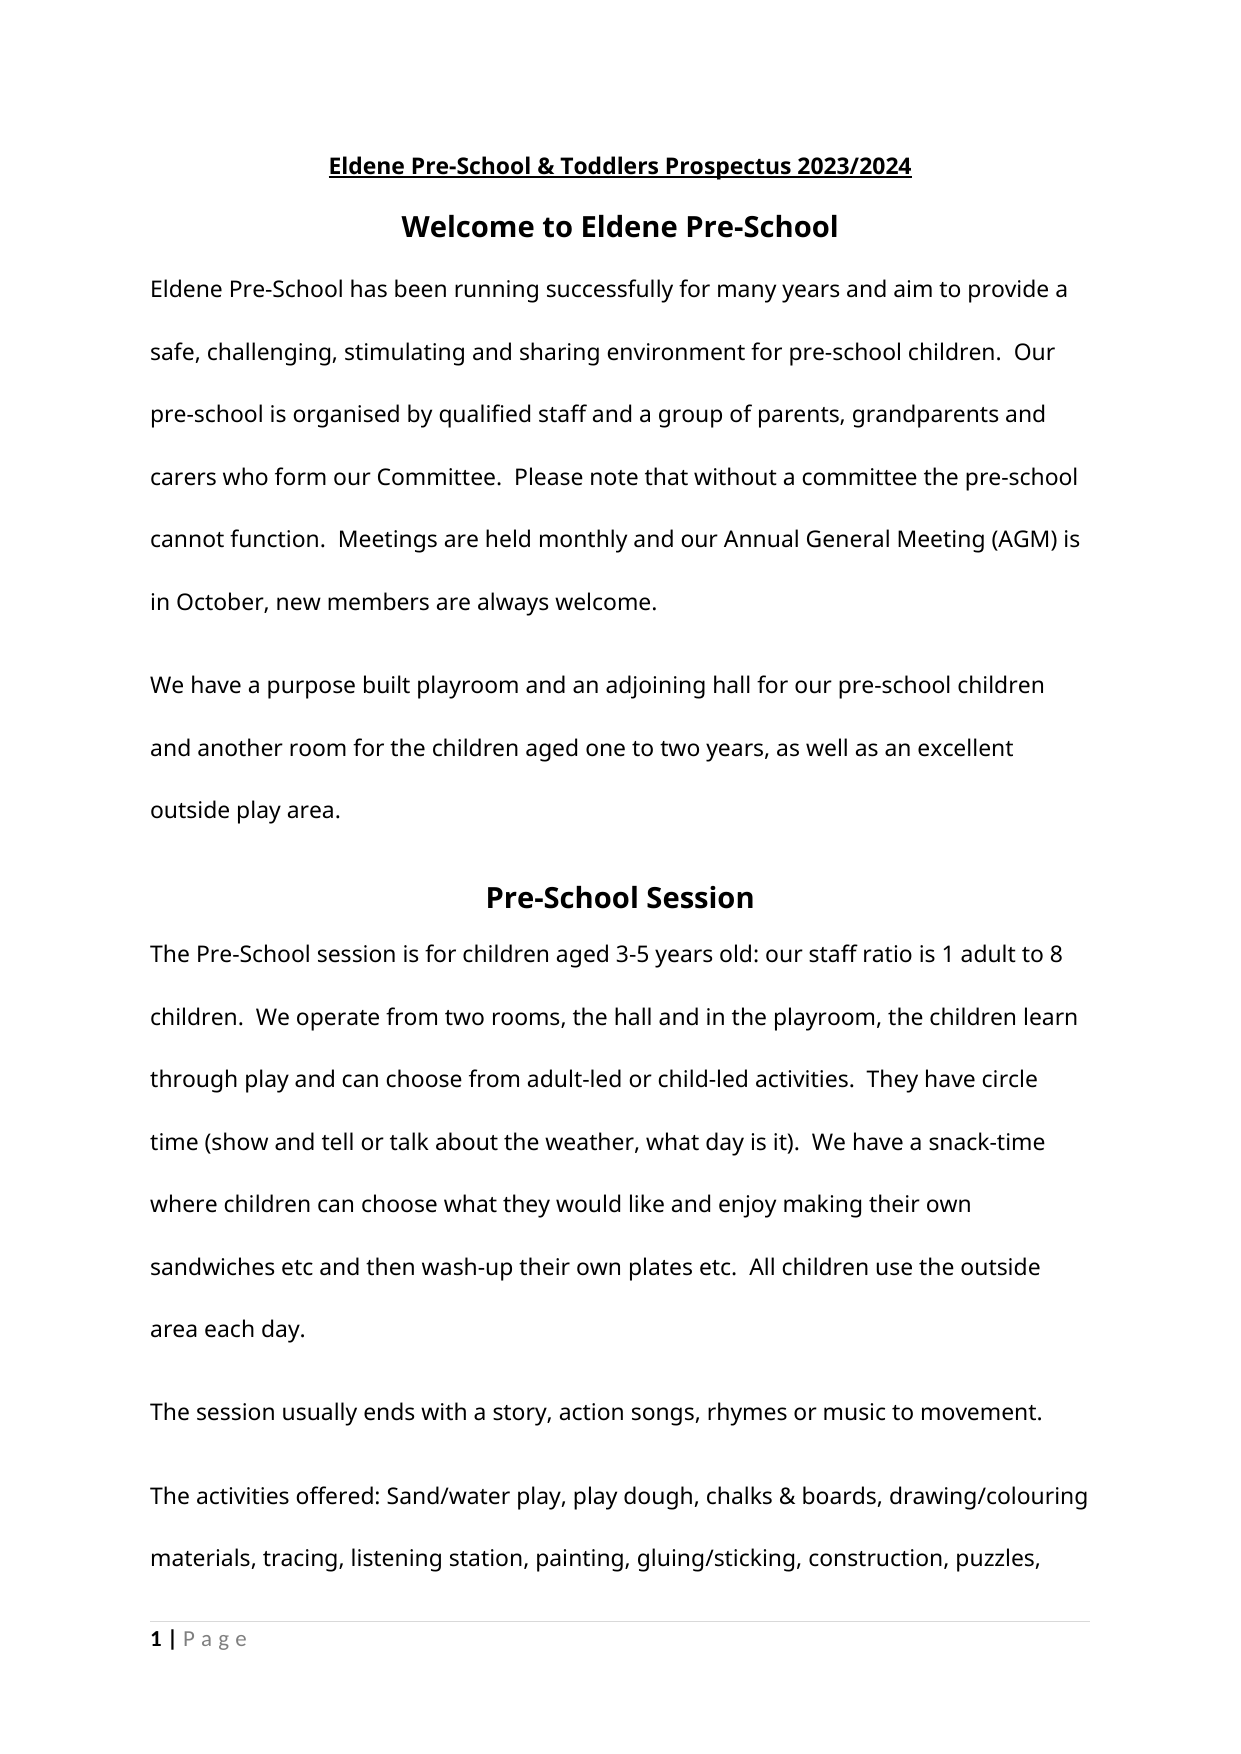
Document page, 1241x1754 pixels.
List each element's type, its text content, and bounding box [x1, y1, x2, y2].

text Eldene Pre-School has been running successfully for many years and aim to provide a safe, challenging, stimulating and sharing environment for pre-school children. Our pre-school is organised by qualified staff and a group of parents, grandparents and carers who form our Committee. Please note that without a committee the pre-school cannot function. Meetings are held monthly and our Annual General Meeting (AGM) is in October, new members are always welcome. [150, 273, 1090, 617]
text The Pre-School session is for children aged 3-5 years old: our staff ratio is 1 adult to 8 children. We operate from two rooms, the hall and in the playroom, the children learn through play and can choose from adult-led or child-led activities. They have circle time (show and tell or talk about the weather, what day is it). We have a snack-time where children can choose what they would like and enjoy making their own sandwiches etc and then wash-up their own plates etc. All children use the outside area each day. [150, 938, 1090, 1344]
text Welcome to Eldene Pre-School [150, 207, 1090, 246]
text We have a purpose built playroom and an adjoining hall for our pre-school children and another room for the children aged one to two years, as well as an excellent outside play area. [150, 669, 1090, 825]
text The session usually ends with a story, action songs, rhymes or music to movement. [150, 1396, 1090, 1427]
text Pre-School Session [150, 877, 1090, 917]
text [150, 1479, 1090, 1573]
text Eldene Pre-School & Toddlers Prospectus 2023/2024 [150, 150, 1090, 181]
